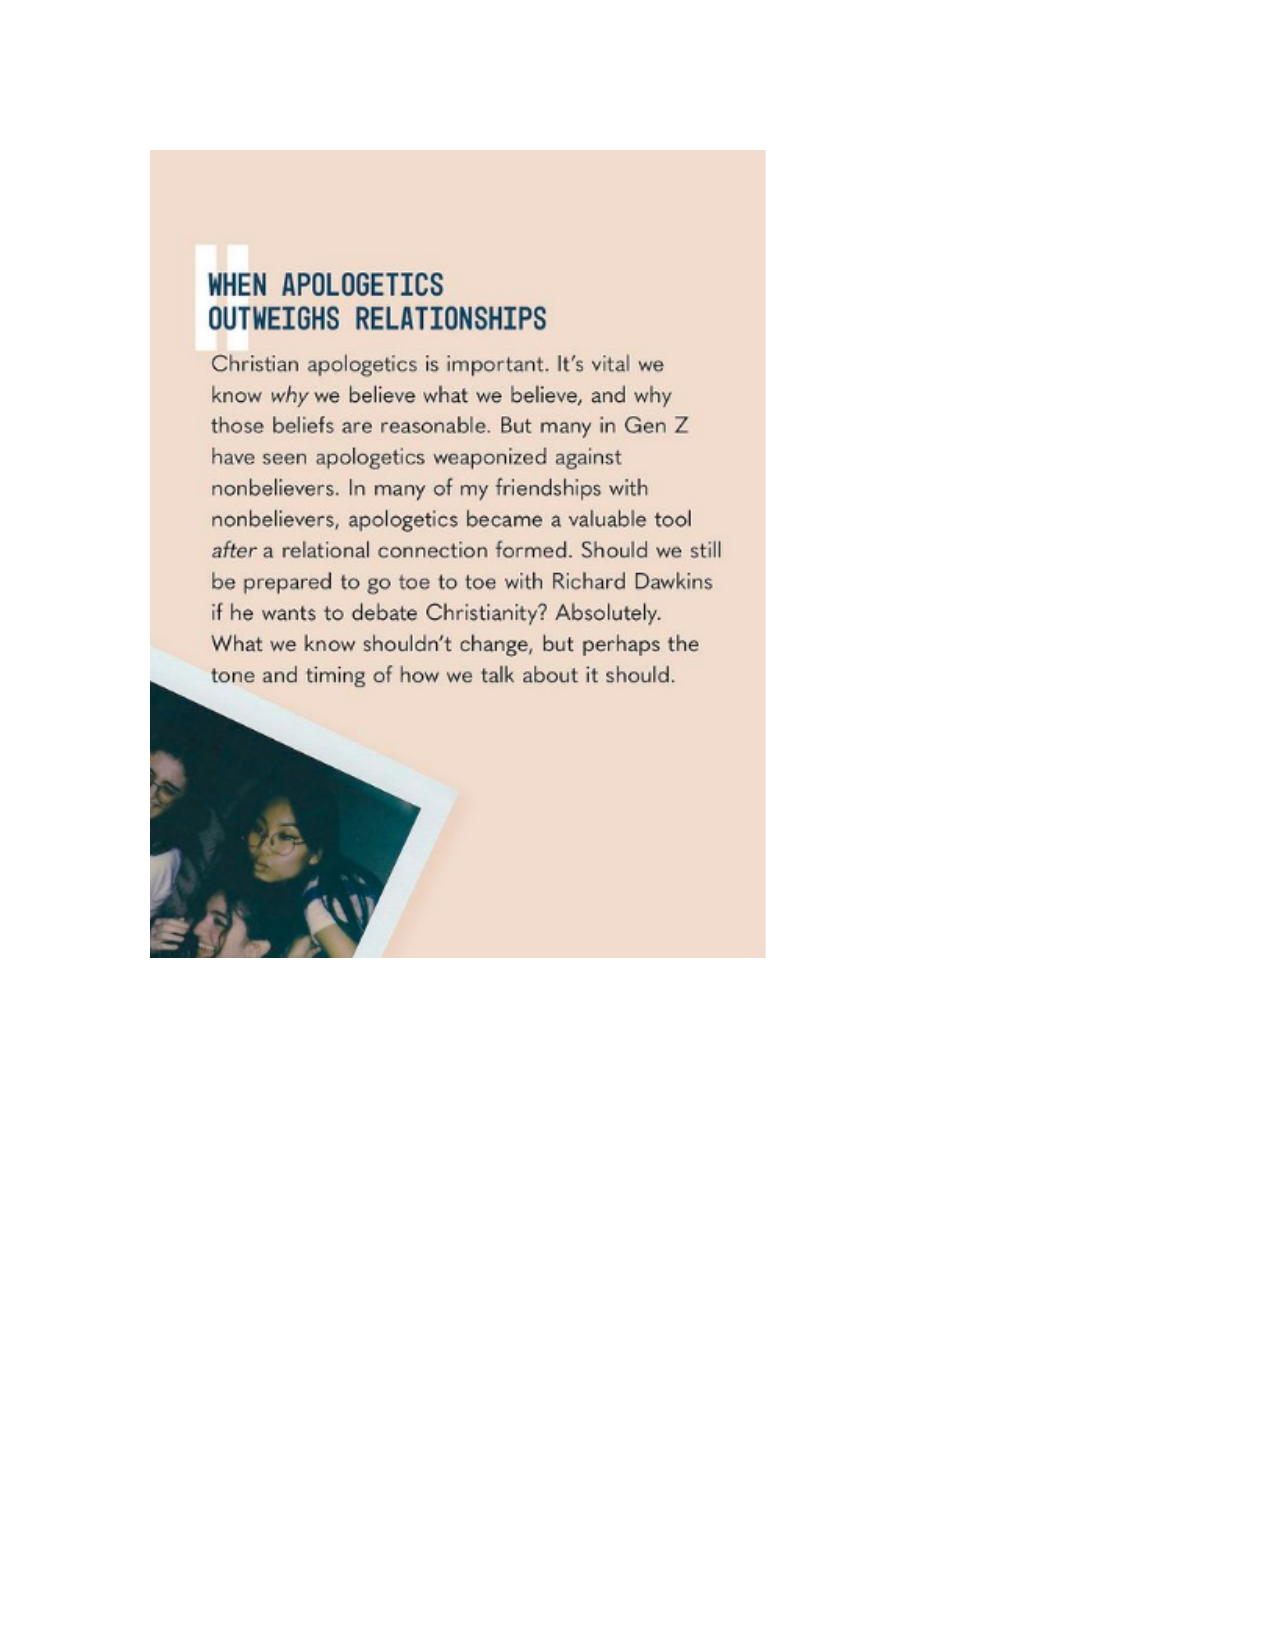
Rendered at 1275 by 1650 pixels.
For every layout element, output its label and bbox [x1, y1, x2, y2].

picture [150, 150, 766, 958]
